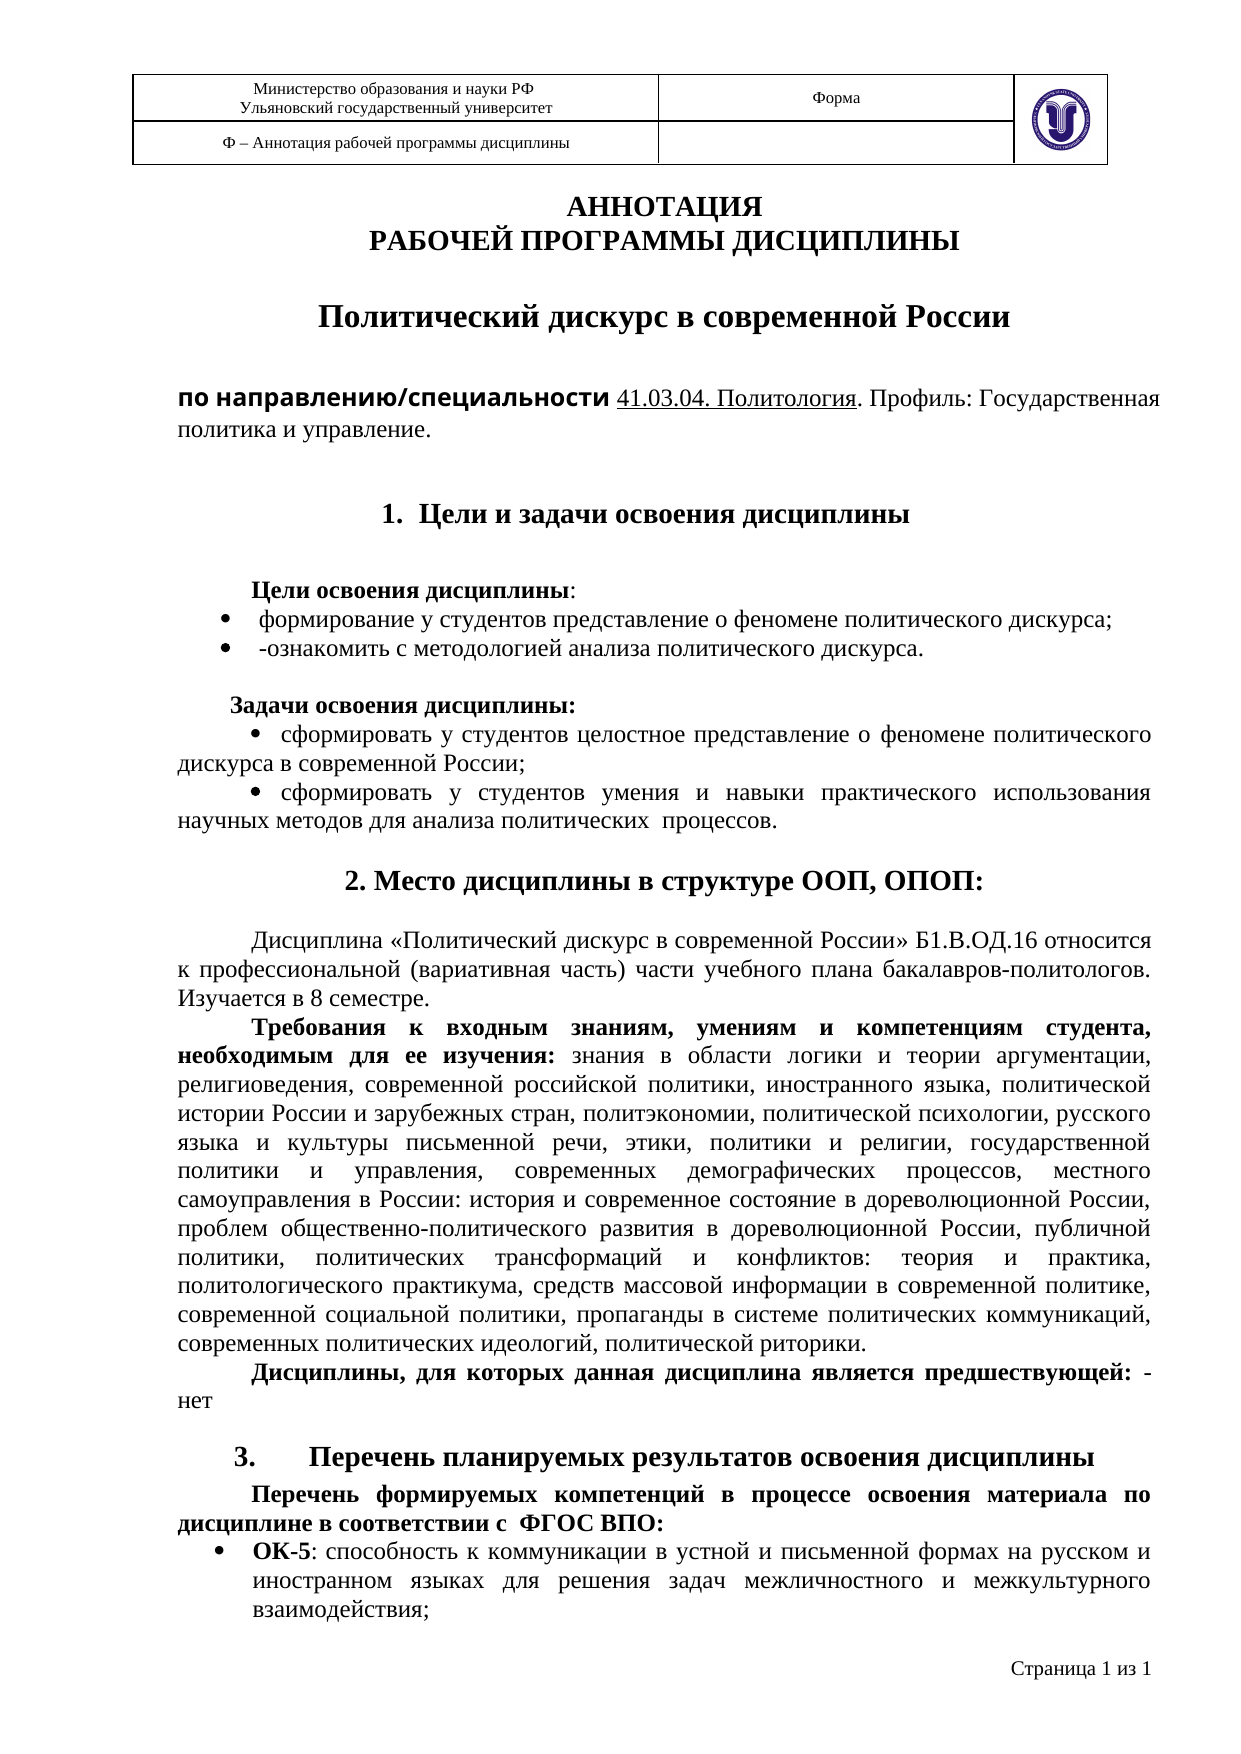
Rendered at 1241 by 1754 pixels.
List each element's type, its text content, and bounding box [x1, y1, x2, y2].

text Цели и задачи освоения дисциплины [140, 496, 1152, 530]
text 2. Место дисциплины в структуре ООП, ОПОП: [177, 863, 1152, 897]
list -ознакомить с методологией анализа политического дискурса. [221, 633, 1152, 662]
list сформировать у студентов целостное представление о феномене политического дискурса в современной России; [177, 719, 1152, 777]
list формирование у студентов представление о феномене политического дискурса; [221, 604, 1152, 633]
list Дисциплины, для которых данная дисциплина является предшествующей: - нет [177, 1357, 1152, 1414]
text РАБОЧЕЙ ПРОГРАММЫ ДИСЦИПЛИНЫ [177, 223, 1152, 256]
text по направлению/специальности 41.03.04. Политология. Профиль: Государственная политика и управление. [177, 379, 1160, 442]
list ОК-5: способность к коммуникации в устной и письменной формах на русском и иностранном языках для решения задач межличностного и межкультурного взаимодействия; [215, 1536, 1152, 1623]
text Задачи освоения дисциплины: [229, 691, 1152, 719]
picture [1031, 88, 1091, 151]
text АННОТАЦИЯ [177, 189, 1152, 223]
text Требования к входным знаниям, умениям и компетенциям студента, необходимым для ее изучения: знания в области логики и теории аргументации, религиоведения, современной российской политики, иностранного языка, политической истории России и зарубежных стран, политэкономии, политической психологии, русского языка и культуры письменной речи, этики, политики и религии, государственной политики и управления, современных демографических процессов, местного самоуправления в России: история и современное состояние в дореволюционной России, проблем общественно-политического развития в дореволюционной России, публичной политики, политических трансформаций и конфликтов: теория и практика, политологического практикума, средств массовой информации в современной политике, современной социальной политики, пропаганды в системе политических коммуникаций, современных политических идеологий, политической риторики. [177, 1012, 1152, 1357]
text Политический дискурс в современной России [177, 296, 1152, 334]
text Цели освоения дисциплины: [177, 576, 1152, 604]
list сформировать у студентов умения и навыки практического использования научных методов для анализа политических процессов. [177, 777, 1152, 834]
text Перечень формируемых компетенций в процессе освоения материала по дисциплине в соответствии с ФГОС ВПО: [177, 1479, 1152, 1536]
list Перечень планируемых результатов освоения дисциплины [177, 1439, 1152, 1473]
text Дисциплина «Политический дискурс в современной России» Б1.В.ОД.16 относится к профессиональной (вариативная часть) части учебного плана бакалавров-политологов. Изучается в 8 семестре. [177, 925, 1152, 1012]
